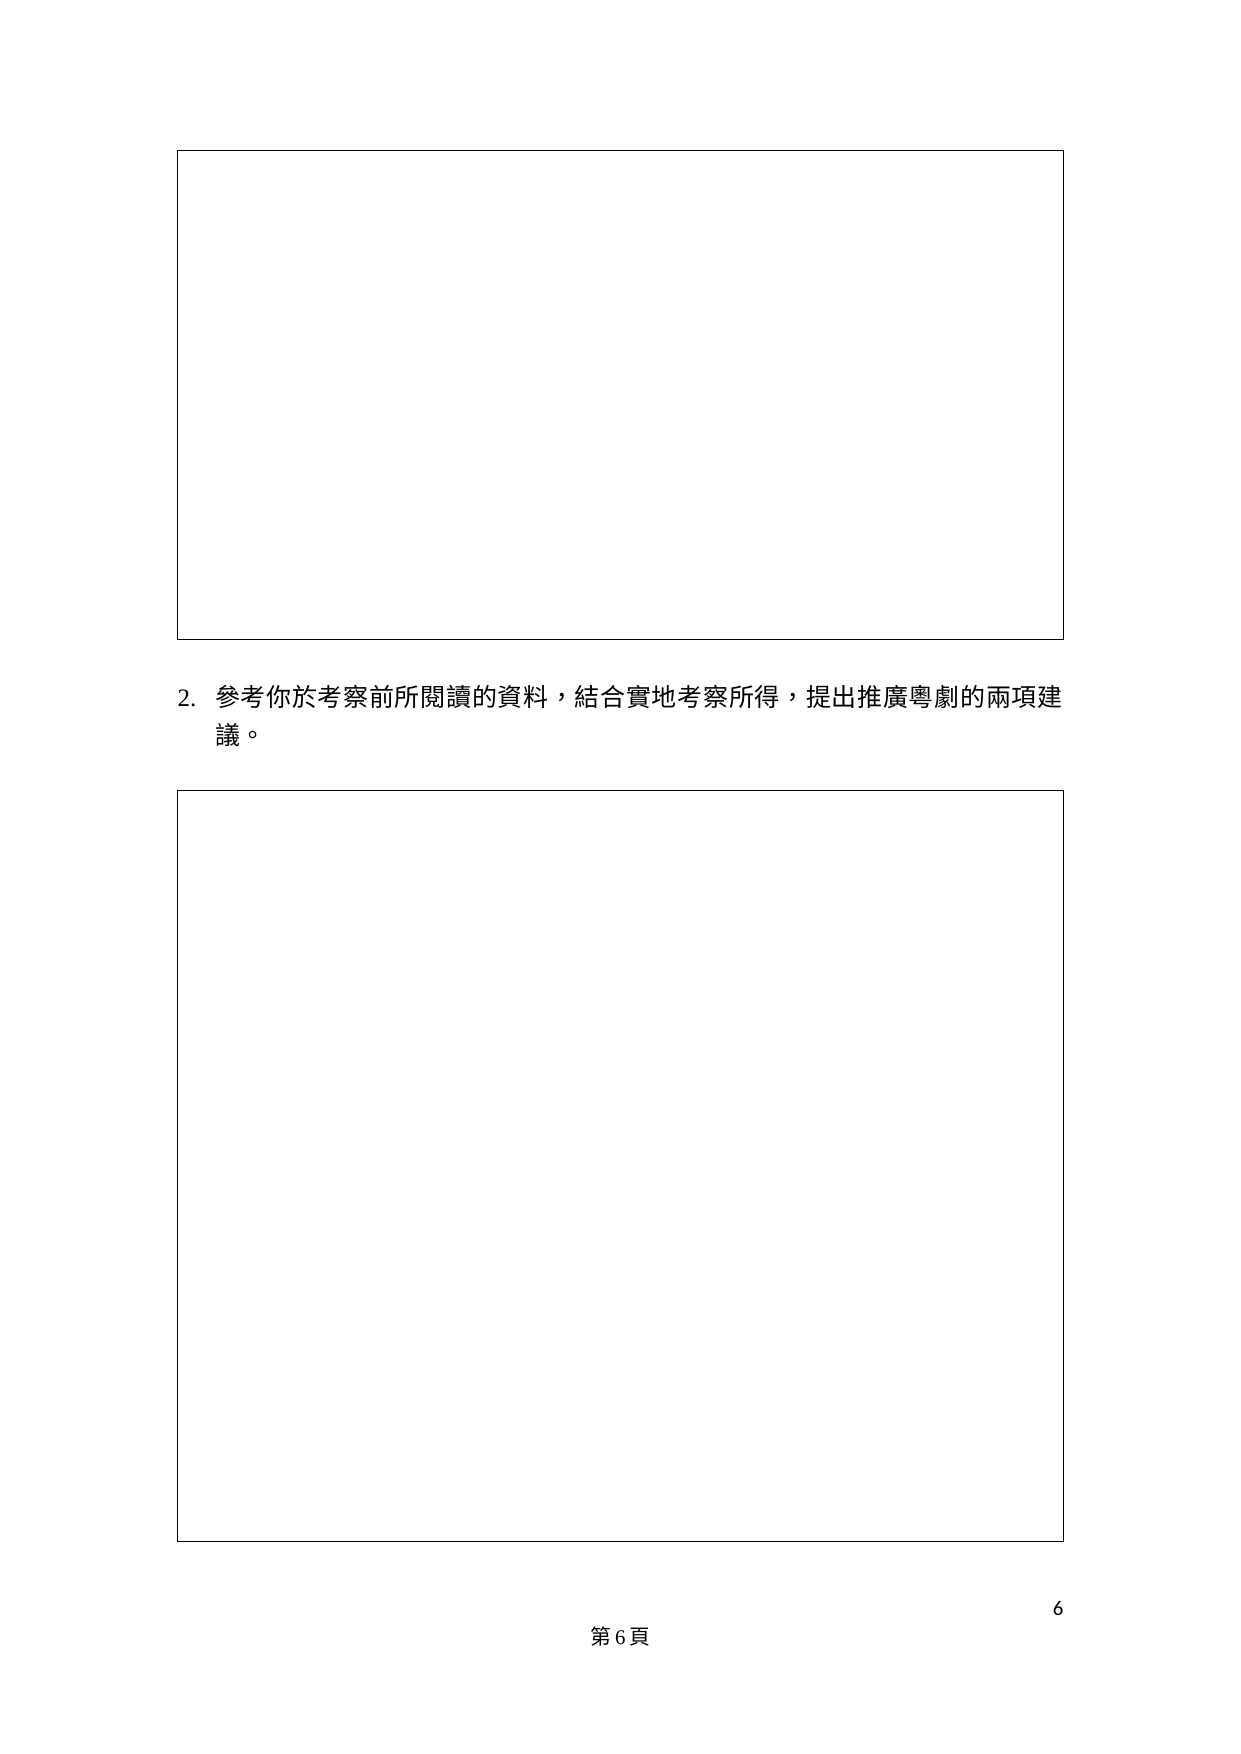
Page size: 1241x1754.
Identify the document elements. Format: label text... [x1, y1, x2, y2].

table_header [178, 791, 1063, 1541]
table_header [178, 151, 1063, 638]
list 參考你於考察前所閱讀的資料，結合實地考察所得，提出推廣粵劇的兩項建議。 [177, 677, 1063, 752]
